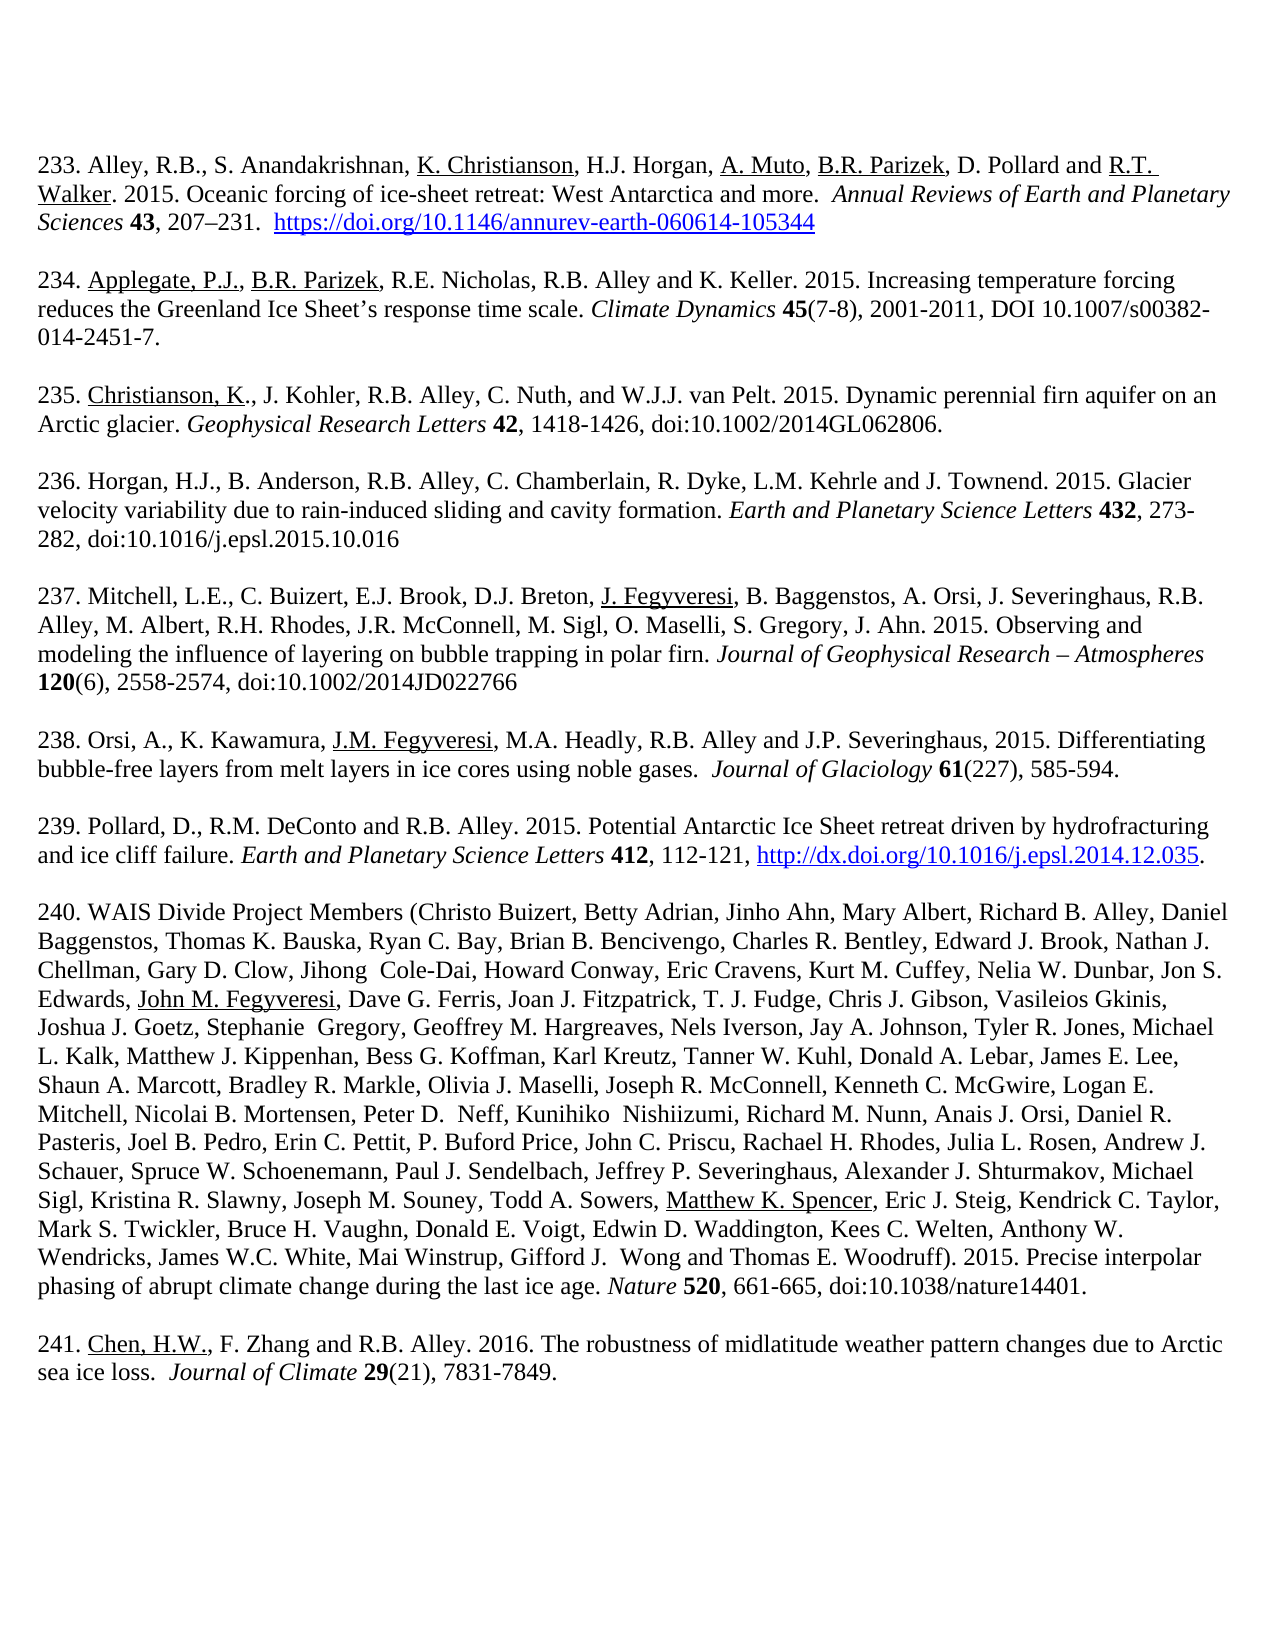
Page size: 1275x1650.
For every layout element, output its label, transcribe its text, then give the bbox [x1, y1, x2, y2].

text 237. Mitchell, L.E., C. Buizert, E.J. Brook, D.J. Breton, J. Fegyveresi, B. Baggenstos, A. Orsi, J. Severinghaus, R.B. Alley, M. Albert, R.H. Rhodes, J.R. McConnell, M. Sigl, O. Maselli, S. Gregory, J. Ahn. 2015. Observing and modeling the influence of layering on bubble trapping in polar firn. Journal of Geophysical Research – Atmospheres 120(6), 2558-2574, doi:10.1002/2014JD022766 [37, 581, 1238, 696]
text 241. Chen, H.W., F. Zhang and R.B. Alley. 2016. The robustness of midlatitude weather pattern changes due to Arctic sea ice loss. Journal of Climate 29(21), 7831-7849. [37, 1329, 1238, 1386]
text 239. Pollard, D., R.M. DeConto and R.B. Alley. 2015. Potential Antarctic Ice Sheet retreat driven by hydrofracturing and ice cliff failure. Earth and Planetary Science Letters 412, 112-121, http://dx.doi.org/10.1016/j.epsl.2014.12.035. [37, 811, 1238, 869]
text 234. Applegate, P.J., B.R. Parizek, R.E. Nicholas, R.B. Alley and K. Keller. 2015. Increasing temperature forcing reduces the Greenland Ice Sheet’s response time scale. Climate Dynamics 45(7-8), 2001-2011, DOI 10.1007/s00382-014-2451-7. [37, 265, 1238, 351]
text 233. Alley, R.B., S. Anandakrishnan, K. Christianson, H.J. Horgan, A. Muto, B.R. Parizek, D. Pollard and R.T. Walker. 2015. Oceanic forcing of ice-sheet retreat: West Antarctica and more. Annual Reviews of Earth and Planetary Sciences 43, 207–231. https://doi.org/10.1146/annurev-earth-060614-105344 [37, 150, 1238, 236]
text 235. Christianson, K., J. Kohler, R.B. Alley, C. Nuth, and W.J.J. van Pelt. 2015. Dynamic perennial firn aquifer on an Arctic glacier. Geophysical Research Letters 42, 1418-1426, doi:10.1002/2014GL062806. [37, 380, 1238, 437]
text 238. Orsi, A., K. Kawamura, J.M. Fegyveresi, M.A. Headly, R.B. Alley and J.P. Severinghaus, 2015. Differentiating bubble-free layers from melt layers in ice cores using noble gases. Journal of Glaciology 61(227), 585-594. [37, 725, 1238, 782]
text 236. Horgan, H.J., B. Anderson, R.B. Alley, C. Chamberlain, R. Dyke, L.M. Kehrle and J. Townend. 2015. Glacier velocity variability due to rain-induced sliding and cavity formation. Earth and Planetary Science Letters 432, 273-282, doi:10.1016/j.epsl.2015.10.016 [37, 466, 1238, 552]
text 240. WAIS Divide Project Members (Christo Buizert, Betty Adrian, Jinho Ahn, Mary Albert, Richard B. Alley, Daniel Baggenstos, Thomas K. Bauska, Ryan C. Bay, Brian B. Bencivengo, Charles R. Bentley, Edward J. Brook, Nathan J. Chellman, Gary D. Clow, Jihong Cole-Dai, Howard Conway, Eric Cravens, Kurt M. Cuffey, Nelia W. Dunbar, Jon S. Edwards, John M. Fegyveresi, Dave G. Ferris, Joan J. Fitzpatrick, T. J. Fudge, Chris J. Gibson, Vasileios Gkinis, Joshua J. Goetz, Stephanie Gregory, Geoffrey M. Hargreaves, Nels Iverson, Jay A. Johnson, Tyler R. Jones, Michael L. Kalk, Matthew J. Kippenhan, Bess G. Koffman, Karl Kreutz, Tanner W. Kuhl, Donald A. Lebar, James E. Lee, Shaun A. Marcott, Bradley R. Markle, Olivia J. Maselli, Joseph R. McConnell, Kenneth C. McGwire, Logan E. Mitchell, Nicolai B. Mortensen, Peter D. Neff, Kunihiko Nishiizumi, Richard M. Nunn, Anais J. Orsi, Daniel R. Pasteris, Joel B. Pedro, Erin C. Pettit, P. Buford Price, John C. Priscu, Rachael H. Rhodes, Julia L. Rosen, Andrew J. Schauer, Spruce W. Schoenemann, Paul J. Sendelbach, Jeffrey P. Severinghaus, Alexander J. Shturmakov, Michael Sigl, Kristina R. Slawny, Joseph M. Souney, Todd A. Sowers, Matthew K. Spencer, Eric J. Steig, Kendrick C. Taylor, Mark S. Twickler, Bruce H. Vaughn, Donald E. Voigt, Edwin D. Waddington, Kees C. Welten, Anthony W. Wendricks, James W.C. White, Mai Winstrup, Gifford J. Wong and Thomas E. Woodruff). 2015. Precise interpolar phasing of abrupt climate change during the last ice age. Nature 520, 661-665, doi:10.1038/nature14401. [37, 897, 1238, 1300]
